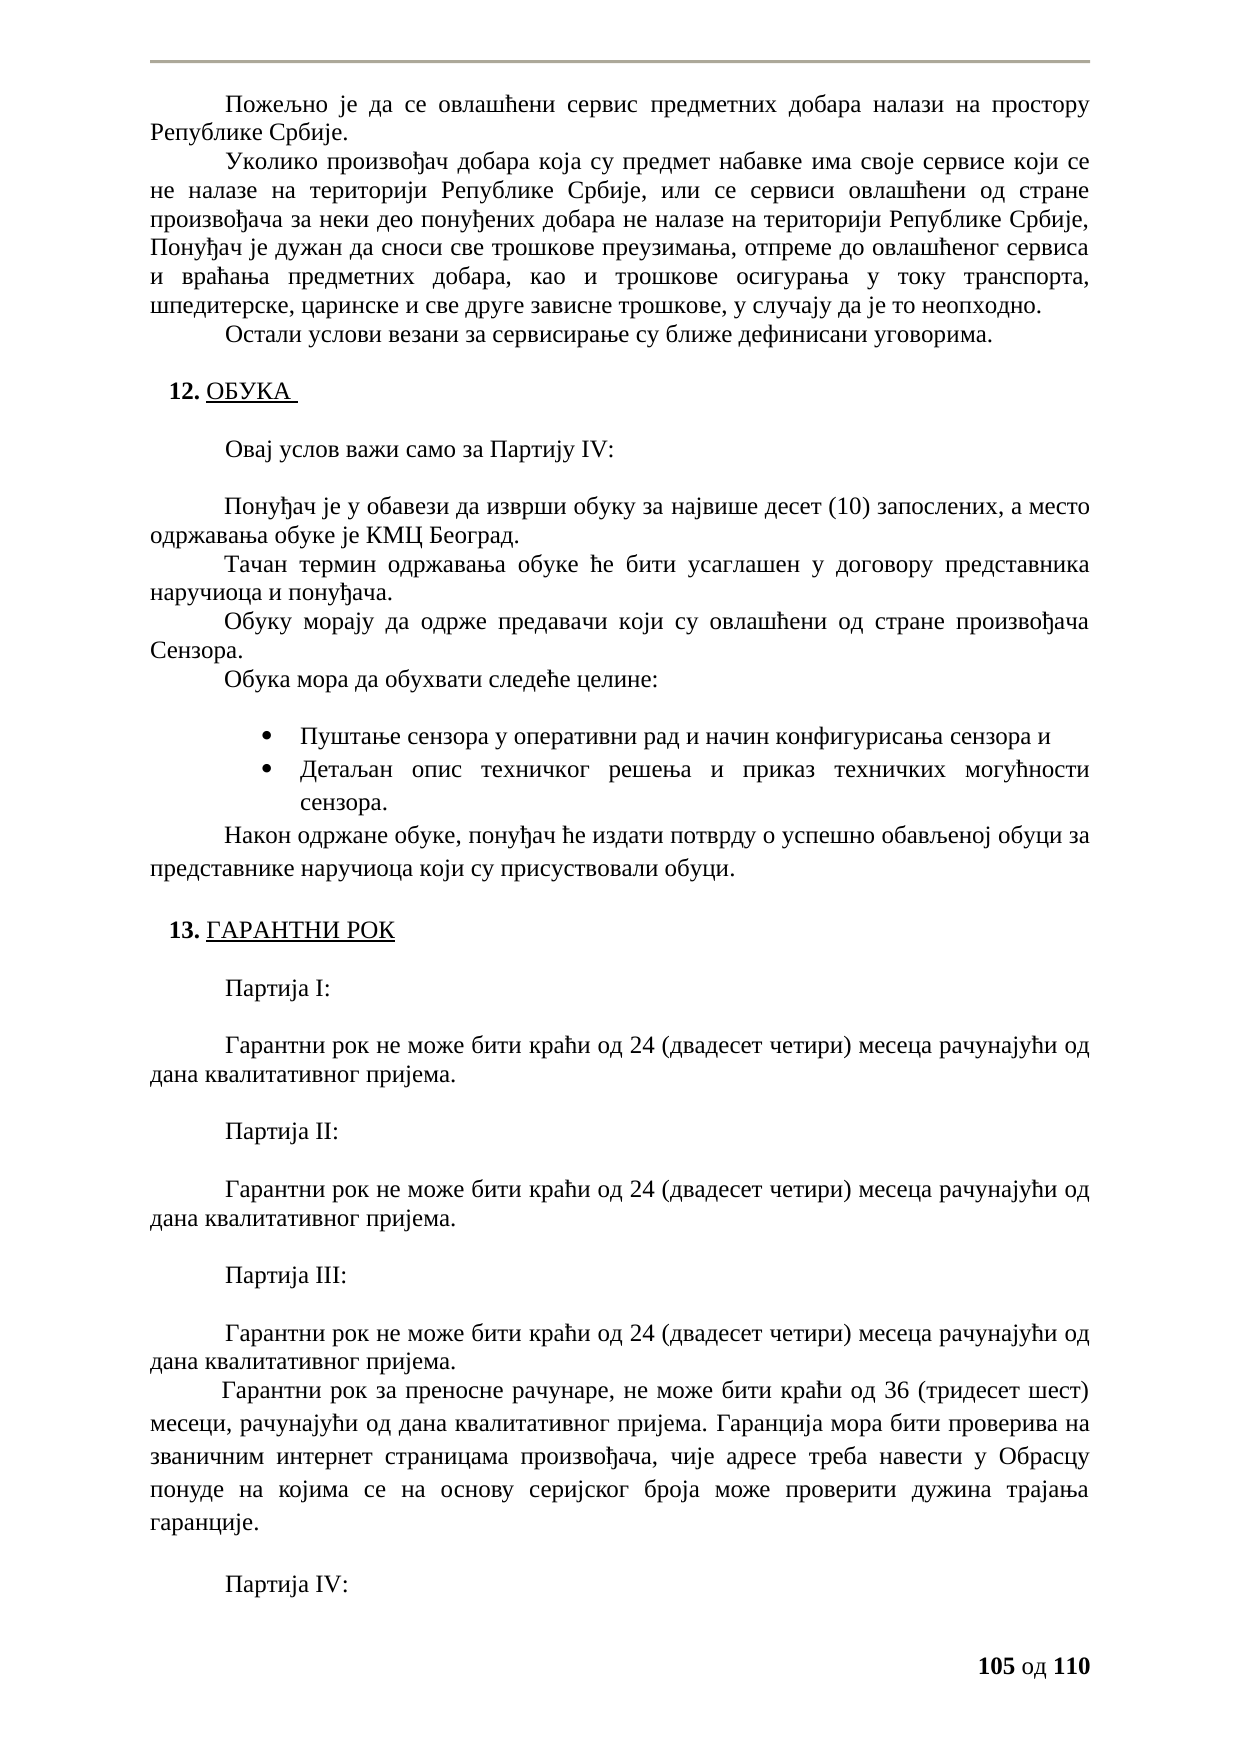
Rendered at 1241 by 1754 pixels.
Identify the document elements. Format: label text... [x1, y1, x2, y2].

list ГАРАНТНИ РОК [150, 915, 1090, 944]
list Детаљан опис техничког решења и приказ техничких могућности сензора. [262, 754, 1090, 816]
text Партија I: [150, 973, 1090, 1001]
subtitle Уколико произвођач добара која су предмет набавке има своје сервисе који се не налазе на територији Републике Србије, или се сервиси овлашћени од стране произвођача за неки део понуђених добара не налазе на територији Републике Србије, Понуђач је дужан да сноси све трошкове преузимања, отпреме до овлашћеног сервиса и враћања предметних добара, као и трошкове осигурања у току транспорта, шпедитерске, царинске и све друге зависне трошкове, у случају да је то неопходно. [150, 146, 1090, 319]
text Остали услови везани за сервисирање су ближе дефинисани уговорима. [150, 319, 1090, 347]
text Понуђач је у обавези да изврши обуку за највише десет (10) запослених, а место одржавања обуке je КМЦ Београд. [150, 491, 1090, 549]
text Обука мора да обухвати следеће целине: [150, 664, 1090, 692]
text Обуку морају да одрже предавачи који су овлашћени од стране произвођача Сензора. [150, 606, 1090, 664]
text Гарантни рок не може бити краћи од 24 (двадесет четири) месеца рачунајући од дана квалитативног пријема. [150, 1318, 1090, 1375]
text Партија III: [150, 1260, 1090, 1289]
list ОБУКА [150, 376, 1090, 405]
text Тачан термин одржавања обуке ће бити усаглашен у договору представника наручиоца и понуђача. [150, 549, 1090, 606]
text Пожељно је да се овлашћени сервис предметних добара налази на простору Републике Србије. [150, 89, 1090, 146]
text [150, 1375, 1090, 1536]
text Овај услов важи само за Партију IV: [225, 434, 1090, 462]
text Након одржане обуке, понуђач ће издати потврду о успешно обављеној обуци за представнике наручиоца који су присуствовали обуци. [150, 820, 1090, 882]
text Гарантни рок не може бити краћи од 24 (двадесет четири) месеца рачунајући од дана квалитативног пријема. [150, 1174, 1090, 1231]
list Пуштање сензора у оперативни рад и начин конфигурисања сензора и [262, 721, 1090, 750]
text Партија IV: [150, 1569, 1090, 1598]
text Партија II: [150, 1116, 1090, 1145]
text Гарантни рок не може бити краћи од 24 (двадесет четири) месеца рачунајући од дана квалитативног пријема. [150, 1030, 1090, 1088]
